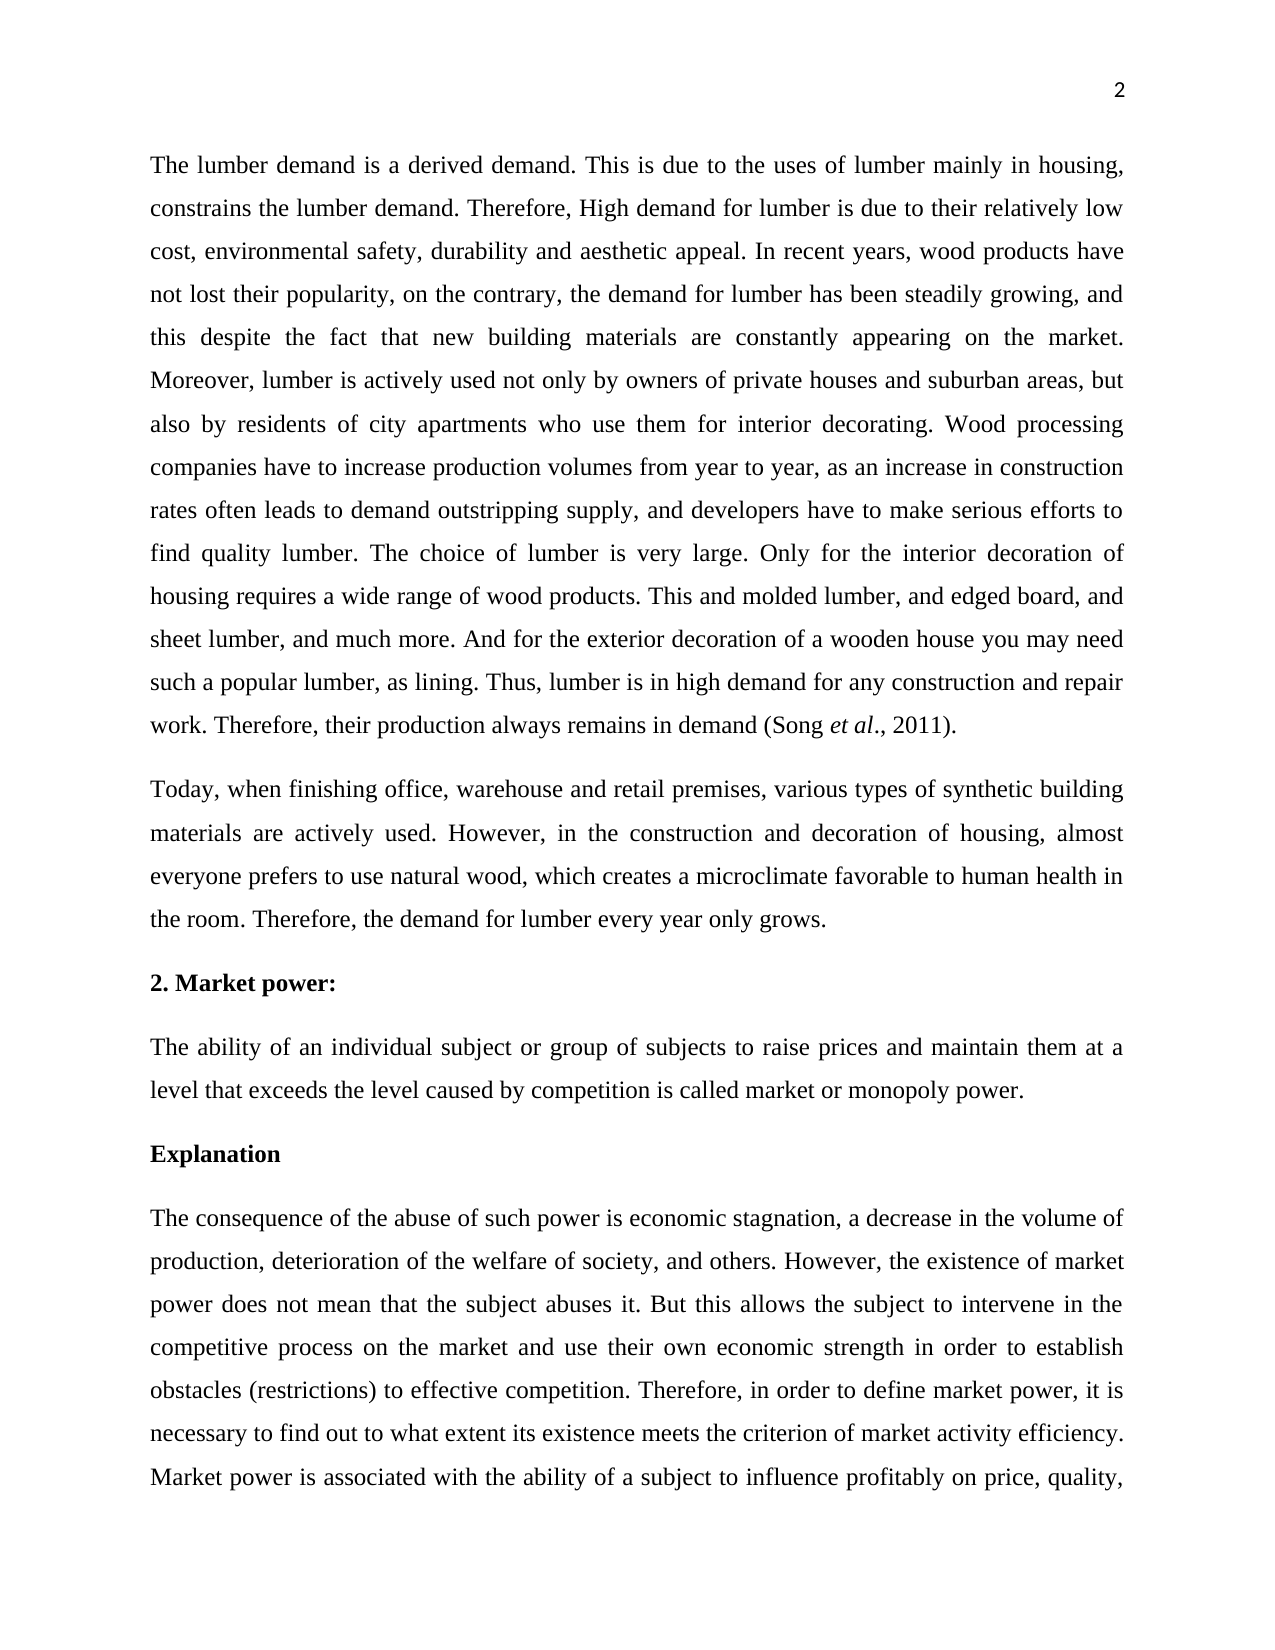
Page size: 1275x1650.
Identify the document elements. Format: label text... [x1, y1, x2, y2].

text Today, when finishing office, warehouse and retail premises, various types of synthetic building materials are actively used. However, in the construction and decoration of housing, almost everyone prefers to use natural wood, which creates a microclimate favorable to human health in the room. Therefore, the demand for lumber every year only grows. [150, 774, 1125, 933]
text Explanation [150, 1139, 1125, 1168]
text The ability of an individual subject or group of subjects to raise prices and maintain them at a level that exceeds the level caused by competition is called market or monopoly power. [150, 1032, 1125, 1104]
text The lumber demand is a derived demand. This is due to the uses of lumber mainly in housing, constrains the lumber demand. Therefore, High demand for lumber is due to their relatively low cost, environmental safety, durability and aesthetic appeal. In recent years, wood products have not lost their popularity, on the contrary, the demand for lumber has been steadily growing, and this despite the fact that new building materials are constantly appearing on the market. Moreover, lumber is actively used not only by owners of private houses and suburban areas, but also by residents of city apartments who use them for interior decorating. Wood processing companies have to increase production volumes from year to year, as an increase in construction rates often leads to demand outstripping supply, and developers have to make serious efforts to find quality lumber. The choice of lumber is very large. Only for the interior decoration of housing requires a wide range of wood products. This and molded lumber, and edged board, and sheet lumber, and much more. And for the exterior decoration of a wooden house you may need such a popular lumber, as lining. Thus, lumber is in high demand for any construction and repair work. Therefore, their production always remains in demand (Song et al., 2011). [150, 150, 1125, 739]
text 2. Market power: [150, 968, 1125, 997]
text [150, 1203, 1125, 1490]
